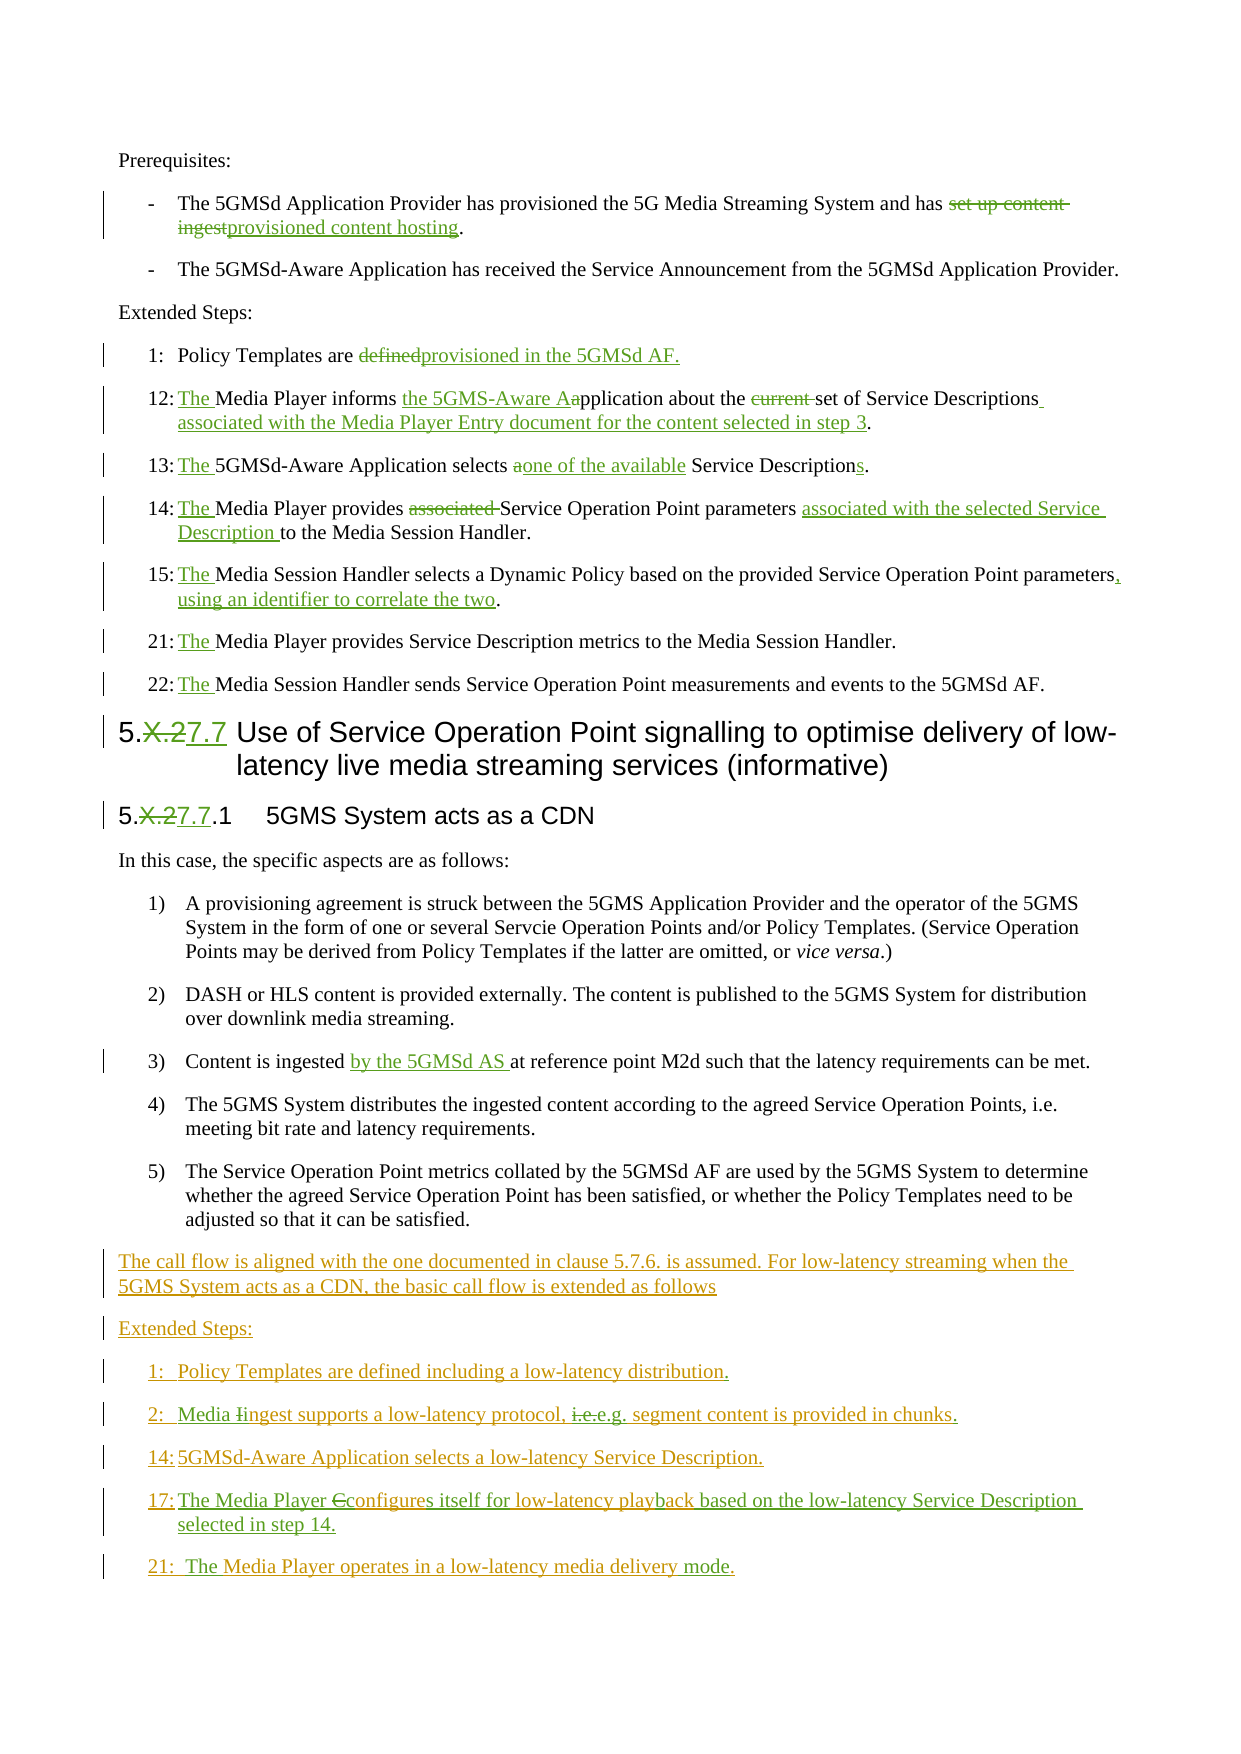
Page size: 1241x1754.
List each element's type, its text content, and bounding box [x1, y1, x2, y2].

text 1) A provisioning agreement is struck between the 5GMS Application Provider and the operator of the 5GMS System in the form of one or several Servcie Operation Points and/or Policy Templates. (Service Operation Points may be derived from Policy Templates if the latter are omitted, or vice versa.) [148, 891, 1122, 963]
text 22: Media Session Handler sends Service Operation Point measurements and events to the 5GMSd AF. [148, 672, 1122, 696]
text 12: Media Player informs pplication about the set of Service Descriptions. [148, 386, 1122, 434]
text - The 5GMSd-Aware Application has received the Service Announcement from the 5GMSd Application Provider. [148, 257, 1122, 281]
text 2) DASH or HLS content is provided externally. The content is published to the 5GMS System for distribution over downlink media streaming. [148, 982, 1122, 1030]
text In this case, the specific aspects are as follows: [118, 848, 1122, 872]
text 5) The Service Operation Point metrics collated by the 5GMSd AF are used by the 5GMS System to determine whether the agreed Service Operation Point has been satisfied, or whether the Policy Templates need to be adjusted so that it can be satisfied. [148, 1158, 1122, 1231]
text 13: 5GMSd-Aware Application selects Service Description. [148, 453, 1122, 477]
text 4) The 5GMS System distributes the ingested content according to the agreed Service Operation Points, i.e. meeting bit rate and latency requirements. [148, 1092, 1122, 1140]
text - The 5GMSd Application Provider has provisioned the 5G Media Streaming System and has . [148, 191, 1122, 239]
text 14: Media Player provides Service Operation Point parameters to the Media Session Handler. [148, 496, 1122, 544]
subtitle 5..1 5GMS System acts as a CDN [118, 801, 1122, 829]
text 1: Policy Templates are [148, 343, 1122, 367]
subtitle 5. Use of Service Operation Point signalling to optimise delivery of low-latency live media streaming services (informative) [118, 715, 1122, 782]
text 3) Content is ingested at reference point M2d such that the latency requirements can be met. [148, 1049, 1122, 1073]
text Extended Steps: [118, 300, 1122, 324]
text 15: Media Session Handler selects a Dynamic Policy based on the provided Service Operation Point parameters. [148, 562, 1122, 611]
text Prerequisites: [118, 148, 1122, 172]
text 21: Media Player provides Service Description metrics to the Media Session Handler. [148, 629, 1122, 653]
